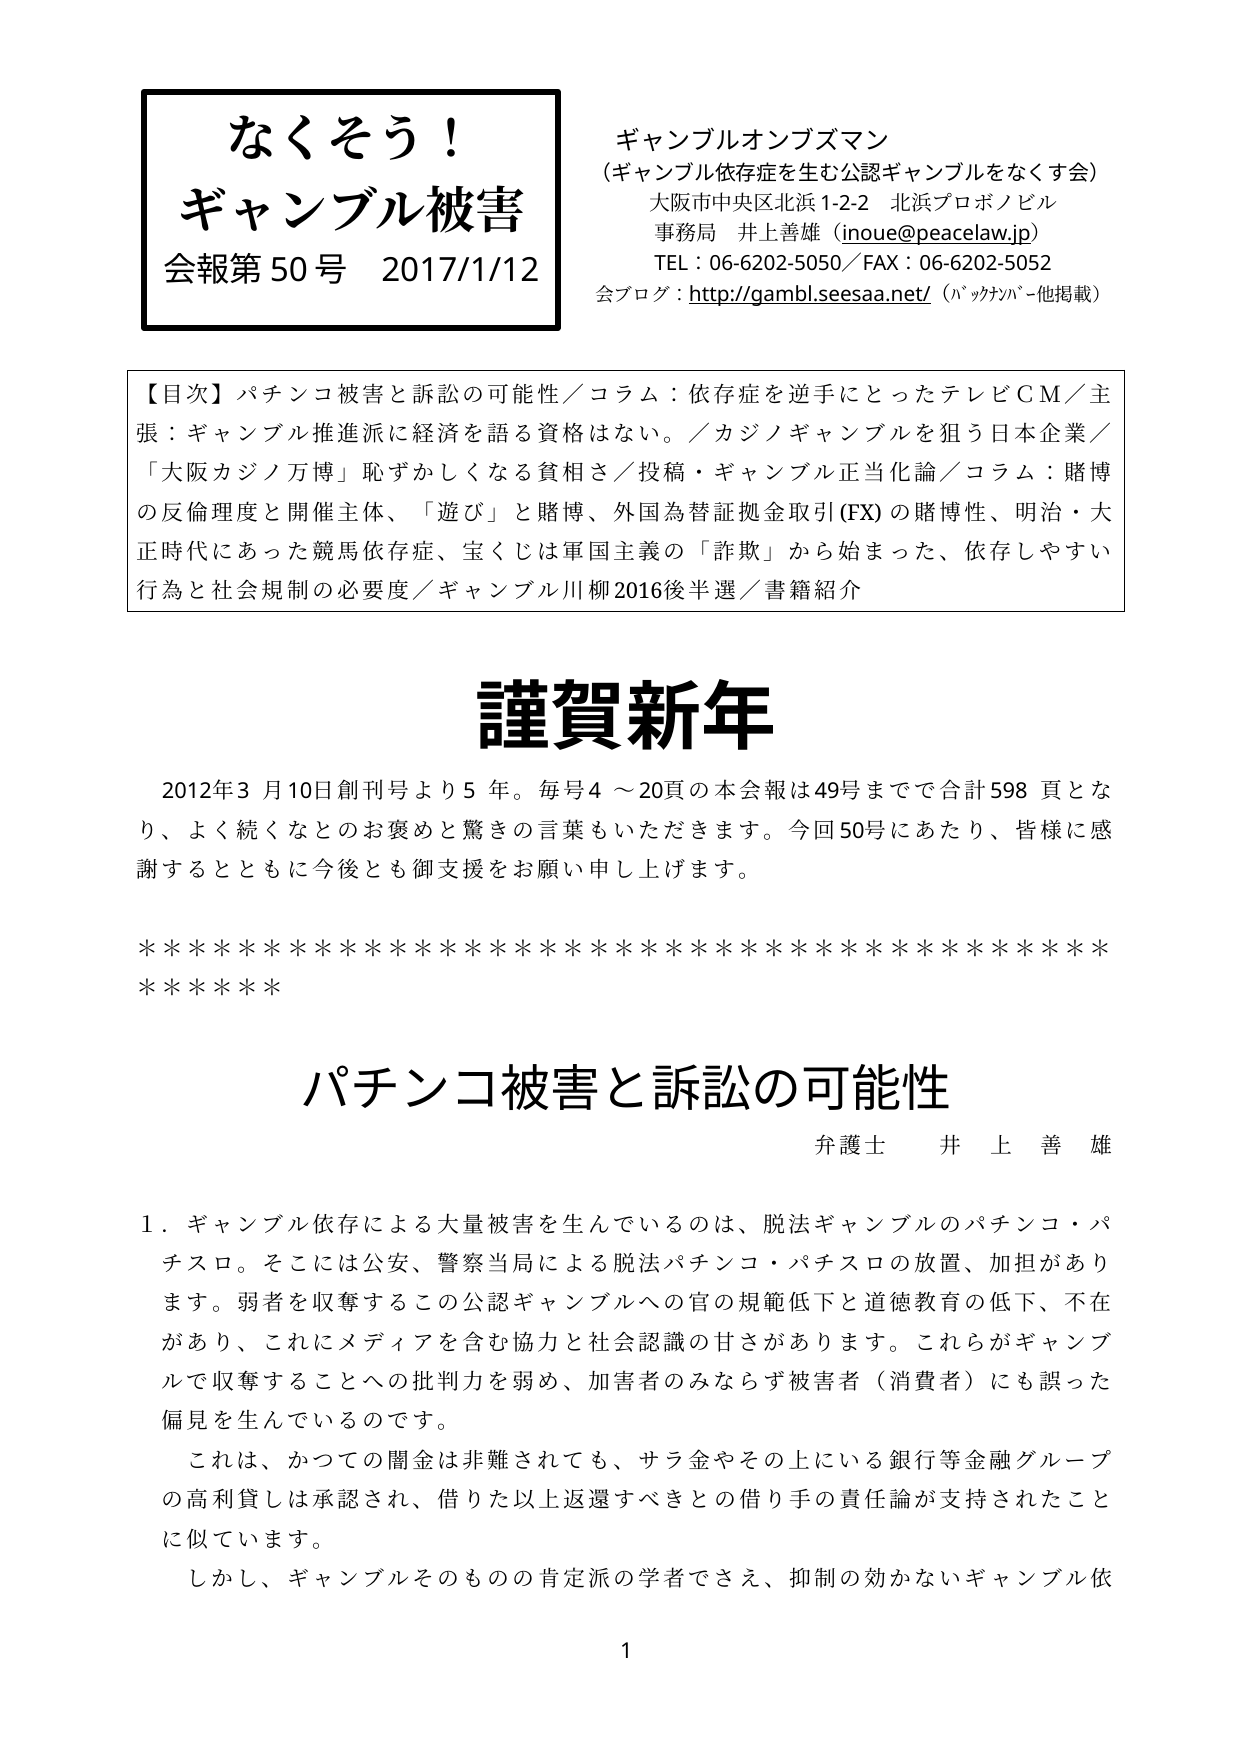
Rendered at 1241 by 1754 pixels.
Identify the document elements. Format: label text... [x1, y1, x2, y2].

text 弁護士 井 上 善 雄 [136, 1124, 1116, 1163]
text パチンコ被害と訴訟の可能性 [136, 1045, 1116, 1124]
text 謹賀新年 [136, 652, 1116, 770]
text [136, 1557, 1116, 1597]
text これは、かつての闇金は非難されても、サラ金やその上にいる銀行等金融グループの高利貸しは承認され、借りた以上返還すべきとの借り手の責任論が支持されたことに似ています。 [136, 1439, 1116, 1557]
text ＊＊＊＊＊＊＊＊＊＊＊＊＊＊＊＊＊＊＊＊＊＊＊＊＊＊＊＊＊＊＊＊＊＊＊＊＊＊＊＊＊＊＊＊＊ [136, 927, 1116, 1006]
text 2012年3月10日創刊号より5年。毎号4～20頁の本会報は49号までで合計598頁となり、よく続くなとのお褒めと驚きの言葉もいただきます。今回50号にあたり、皆様に感謝するとともに今後とも御支援をお願い申し上げます。 [136, 770, 1116, 888]
text １．ギャンブル依存による大量被害を生んでいるのは、脱法ギャンブルのパチンコ・パチスロ。そこには公安、警察当局による脱法パチンコ・パチスロの放置、加担があります。弱者を収奪するこの公認ギャンブルへの官の規範低下と道徳教育の低下、不在があり、これにメディアを含む協力と社会認識の甘さがあります。これらがギャンブルで収奪することへの批判力を弱め、加害者のみならず被害者（消費者）にも誤った偏見を生んでいるのです。 [136, 1203, 1116, 1439]
text 【目次】パチンコ被害と訴訟の可能性／コラム：依存症を逆手にとったテレビＣＭ／主張：ギャンブル推進派に経済を語る資格はない。／カジノギャンブルを狙う日本企業／「大阪カジノ万博」恥ずかしくなる貧相さ／投稿・ギャンブル正当化論／コラム：賭博の反倫理度と開催主体、「遊び」と賭博、外国為替証拠金取引(FX)の賭博性、明治・大正時代にあった競馬依存症、宝くじは軍国主義の「詐欺」から始まった、依存しやすい行為と社会規制の必要度／ギャンブル川柳2016後半選／書籍紹介 [128, 371, 1124, 611]
